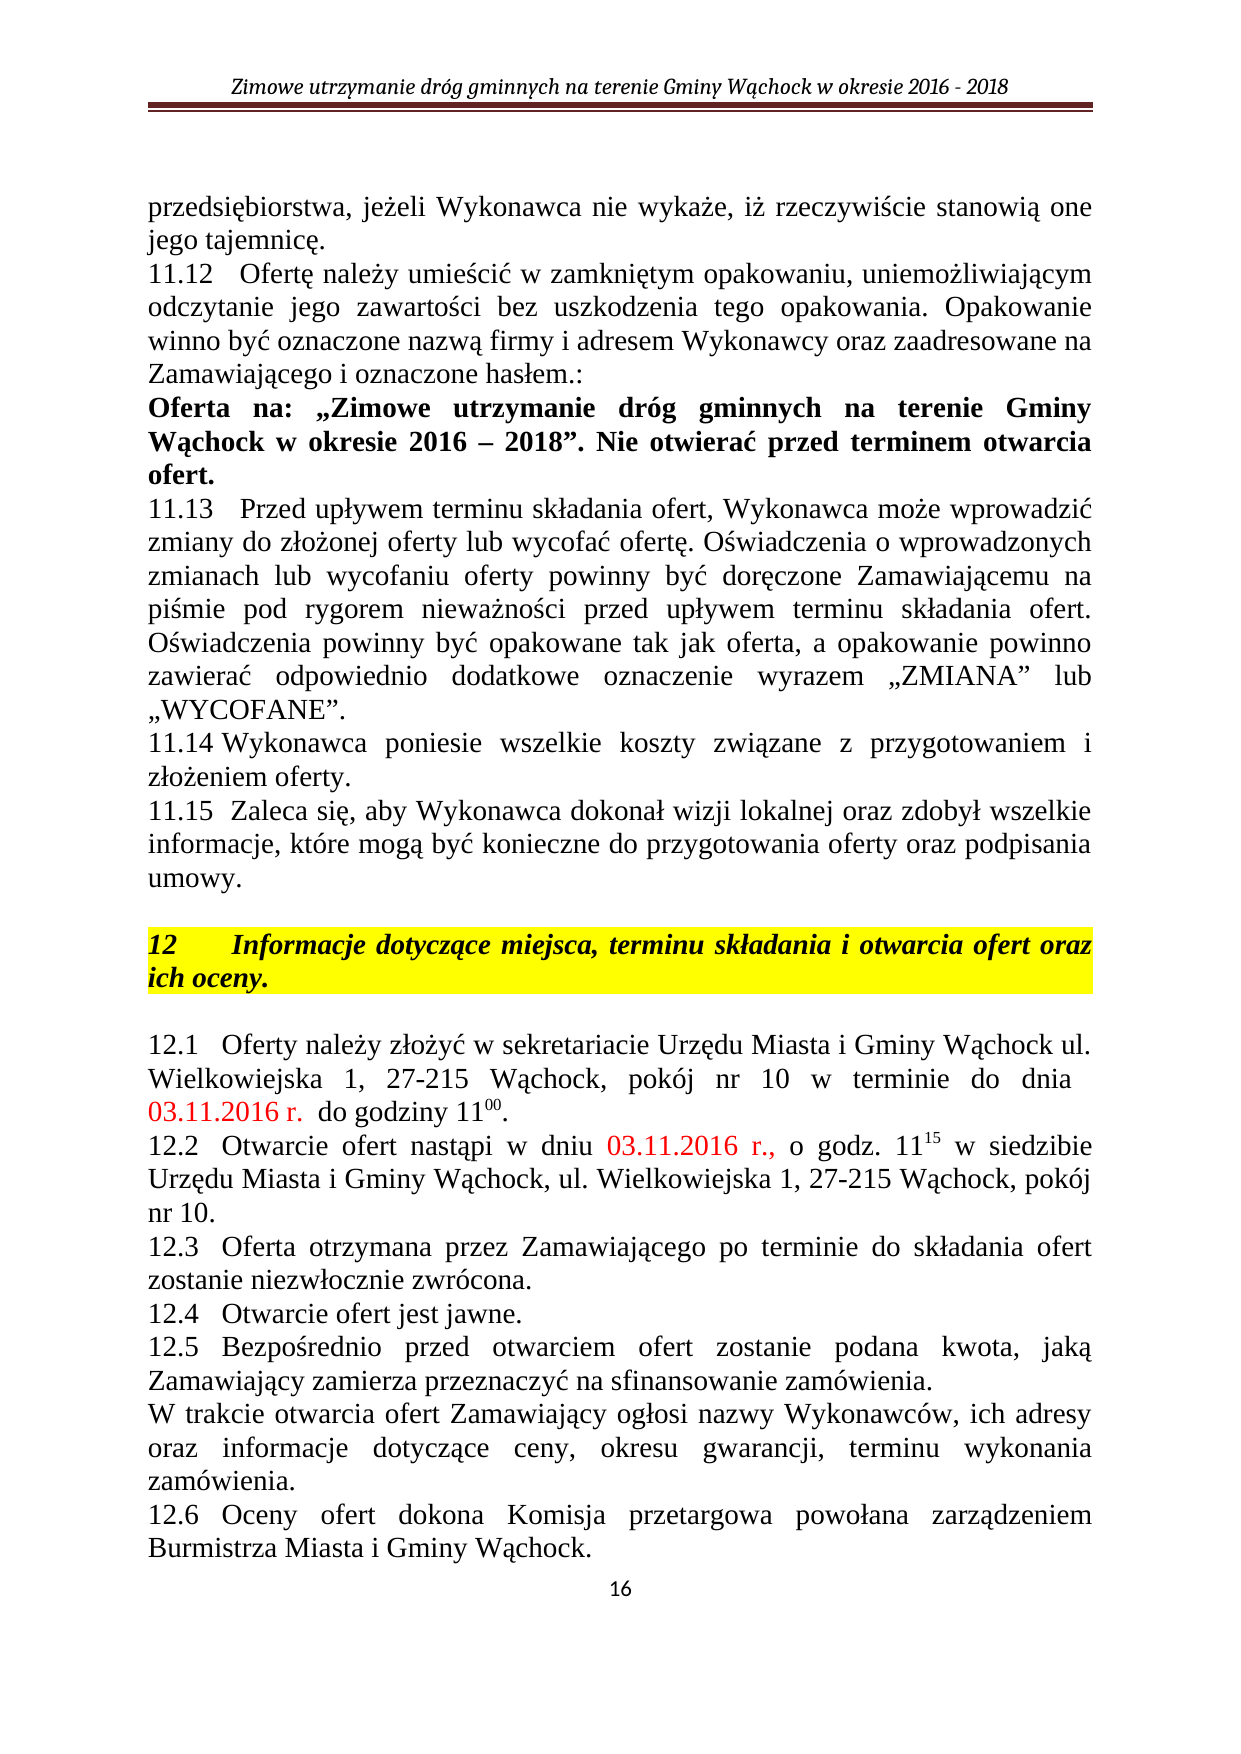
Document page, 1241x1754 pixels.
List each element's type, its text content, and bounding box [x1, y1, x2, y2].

list Otwarcie ofert jest jawne. [148, 1296, 1093, 1329]
text W trakcie otwarcia ofert Zamawiający ogłosi nazwy Wykonawców, ich adresy oraz informacje dotyczące ceny, okresu gwarancji, terminu wykonania zamówienia. [148, 1396, 1093, 1497]
text Oferta na: „Zimowe utrzymanie dróg gminnych na terenie Gminy Wąchock w okresie 2016 – 2018”. Nie otwierać przed terminem otwarcia ofert. [148, 390, 1093, 491]
list Zaleca się, aby Wykonawca dokonał wizji lokalnej oraz zdobył wszelkie informacje, które mogą być konieczne do przygotowania oferty oraz podpisania umowy. [148, 793, 1093, 893]
list Informacje dotyczące miejsca, terminu składania i otwarcia ofert oraz ich oceny. [148, 927, 1093, 994]
list Otwarcie ofert nastąpi w dniu 03.11.2016 r., o godz. 1115 w siedzibie Urzędu Miasta i Gminy Wąchock, ul. Wielkowiejska 1, 27-215 Wąchock, pokój nr 10. [148, 1128, 1093, 1229]
list Oferty należy złożyć w sekretariacie Urzędu Miasta i Gminy Wąchock ul. Wielkowiejska 1, 27-215 Wąchock, pokój nr 10 w terminie do dnia 03.11.2016 r. do godziny 1100. [148, 1027, 1093, 1128]
list Przed upływem terminu składania ofert, Wykonawca może wprowadzić zmiany do złożonej oferty lub wycofać ofertę. Oświadczenia o wprowadzonych zmianach lub wycofaniu oferty powinny być doręczone Zamawiającemu na piśmie pod rygorem nieważności przed upływem terminu składania ofert. Oświadczenia powinny być opakowane tak jak oferta, a opakowanie powinno zawierać odpowiednio dodatkowe oznaczenie wyrazem „ZMIANA” lub „WYCOFANE”. [148, 491, 1093, 726]
list Wykonawca poniesie wszelkie koszty związane z przygotowaniem i złożeniem oferty. [148, 726, 1093, 793]
list Oceny ofert dokona Komisja przetargowa powołana zarządzeniem Burmistrza Miasta i Gminy Wąchock. [148, 1497, 1093, 1564]
list Ofertę należy umieścić w zamkniętym opakowaniu, uniemożliwiającym odczytanie jego zawartości bez uszkodzenia tego opakowania. Opakowanie winno być oznaczone nazwą firmy i adresem Wykonawcy oraz zaadresowane na Zamawiającego i oznaczone hasłem.: [148, 256, 1093, 390]
list Oferta otrzymana przez Zamawiającego po terminie do składania ofert zostanie niezwłocznie zwrócona. [148, 1229, 1093, 1296]
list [148, 189, 1093, 256]
list Bezpośrednio przed otwarciem ofert zostanie podana kwota, jaką Zamawiający zamierza przeznaczyć na sfinansowanie zamówienia. [148, 1329, 1093, 1396]
